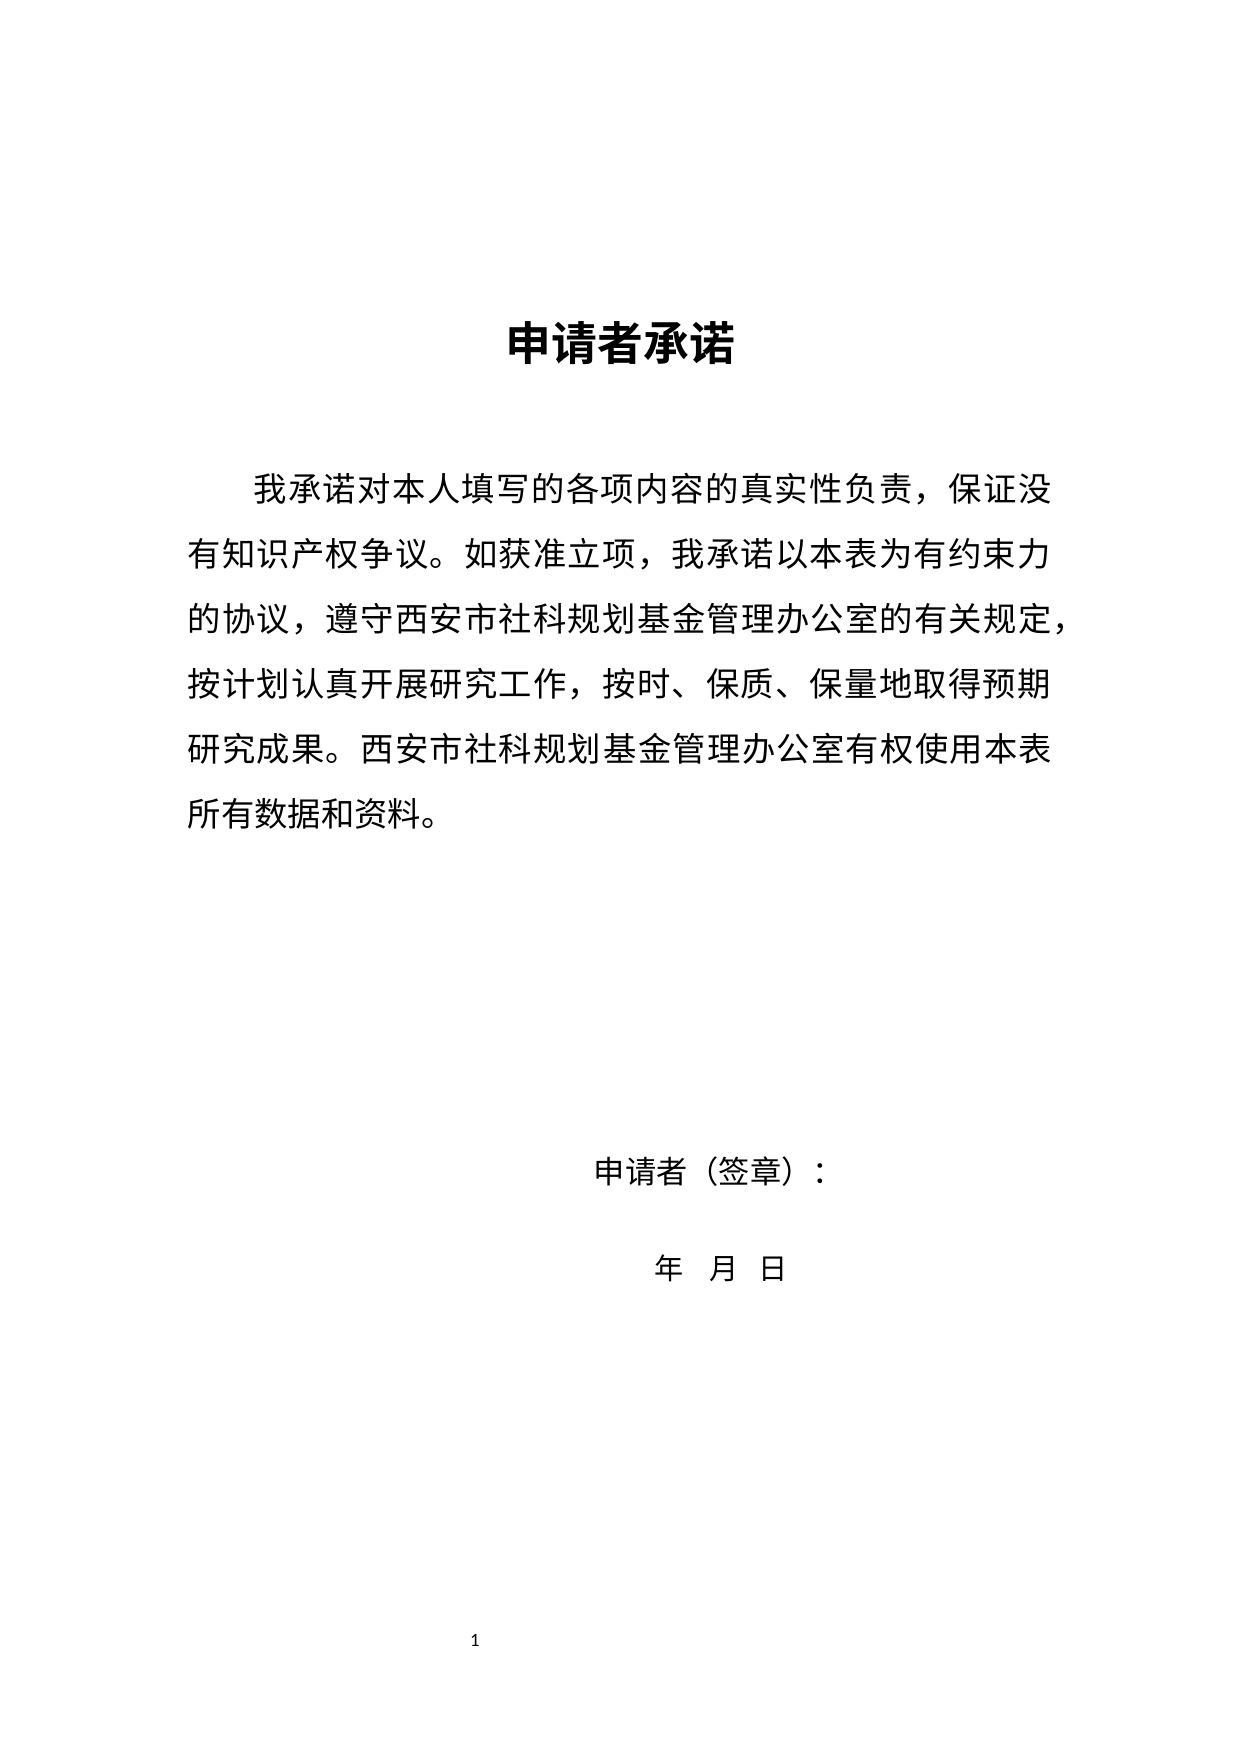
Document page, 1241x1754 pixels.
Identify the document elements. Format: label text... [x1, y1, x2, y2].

text 年 月 日 [187, 1234, 1053, 1299]
text 申请者（签章）： [187, 1137, 1053, 1202]
text 我承诺对本人填写的各项内容的真实性负责，保证没有知识产权争议。如获准立项，我承诺以本表为有约束力的协议，遵守西安市社科规划基金管理办公室的有关规定，按计划认真开展研究工作，按时、保质、保量地取得预期研究成果。西安市社科规划基金管理办公室有权使用本表所有数据和资料。 [187, 454, 1053, 844]
text 申请者承诺 [187, 292, 1053, 389]
